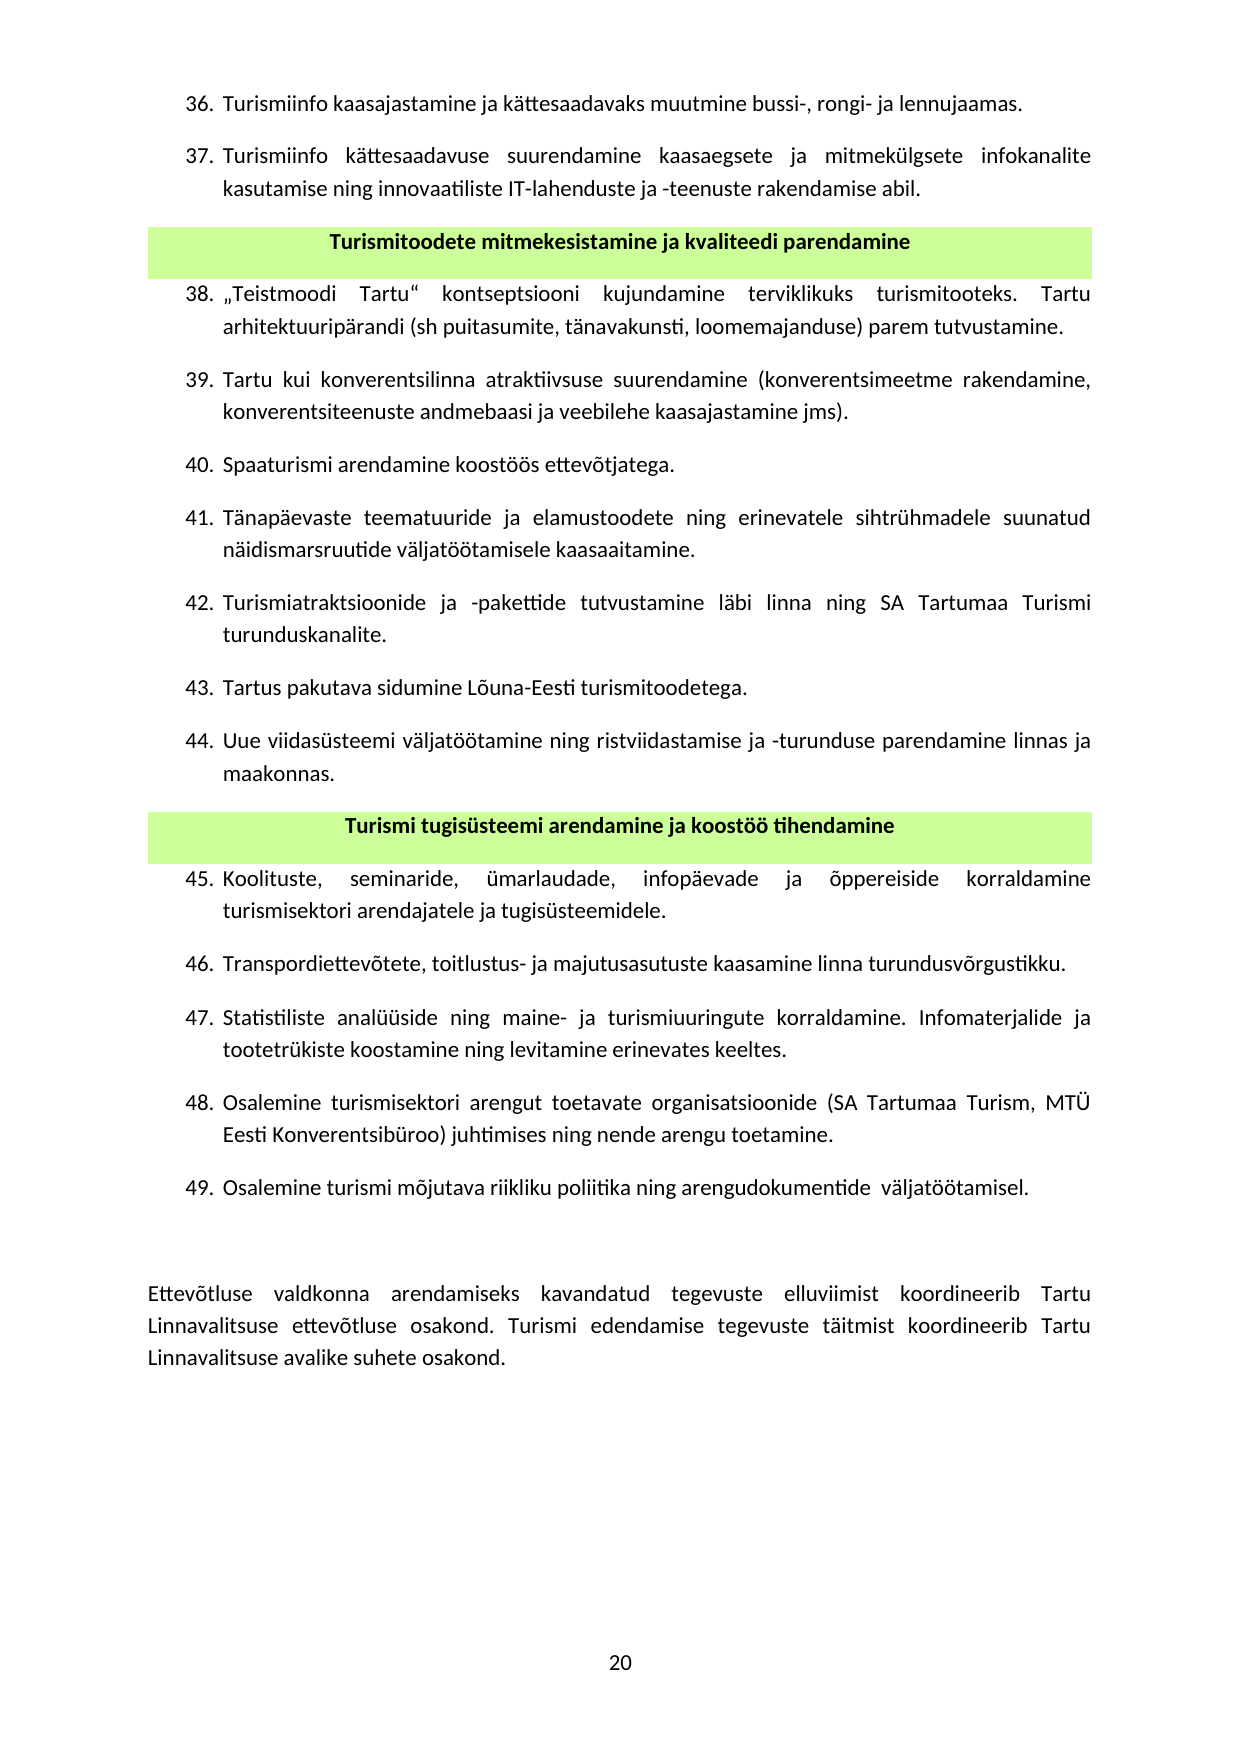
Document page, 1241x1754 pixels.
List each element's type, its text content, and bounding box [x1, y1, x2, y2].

list Turismiinfo kaasajastamine ja kättesaadavaks muutmine bussi-, rongi- ja lennujaamas. [185, 89, 1092, 117]
list Tartu kui konverentsilinna atraktiivsuse suurendamine (konverentsimeetme rakendamine, konverentsiteenuste andmebaasi ja veebilehe kaasajastamine jms). [185, 365, 1092, 425]
list Spaaturismi arendamine koostöös ettevõtjatega. [185, 450, 1092, 478]
list Turismiatraktsioonide ja -pakettide tutvustamine läbi linna ning SA Tartumaa Turismi turunduskanalite. [185, 588, 1092, 648]
list Osalemine turismi mõjutava riikliku poliitika ning arengudokumentide väljatöötamisel. [185, 1173, 1092, 1201]
list Transpordiettevõtete, toitlustus- ja majutusasutuste kaasamine linna turundusvõrgustikku. [185, 949, 1092, 978]
list Uue viidasüsteemi väljatöötamine ning ristviidastamise ja -turunduse parendamine linnas ja maakonnas. [185, 726, 1092, 787]
list Tartus pakutava sidumine Lõuna-Eesti turismitoodetega. [185, 673, 1092, 701]
list Koolituste, seminaride, ümarlaudade, infopäevade ja õppereiside korraldamine turismisektori arendajatele ja tugisüsteemidele. [185, 864, 1092, 924]
list „Teistmoodi Tartu“ kontseptsiooni kujundamine terviklikuks turismitooteks. Tartu arhitektuuripärandi (sh puitasumite, tänavakunsti, loomemajanduse) parem tutvustamine. [185, 279, 1092, 340]
table_header Turismitoodete mitmekesistamine ja kvaliteedi parendamine [148, 227, 1092, 279]
list Turismiinfo kättesaadavuse suurendamine kaasaegsete ja mitmekülgsete infokanalite kasutamise ning innovaatiliste IT-lahenduste ja -teenuste rakendamise abil. [185, 142, 1092, 202]
list Tänapäevaste teematuuride ja elamustoodete ning erinevatele sihtrühmadele suunatud näidismarsruutide väljatöötamisele kaasaaitamine. [185, 503, 1092, 563]
list Osalemine turismisektori arengut toetavate organisatsioonide (SA Tartumaa Turism, MTÜ Eesti Konverentsibüroo) juhtimises ning nende arengu toetamine. [185, 1088, 1092, 1148]
text Ettevõtluse valdkonna arendamiseks kavandatud tegevuste elluviimist koordineerib Tartu Linnavalitsuse ettevõtluse osakond. Turismi edendamise tegevuste täitmist koordineerib Tartu Linnavalitsuse avalike suhete osakond. [148, 1279, 1092, 1371]
table_header Turismi tugisüsteemi arendamine ja koostöö tihendamine [148, 812, 1092, 864]
list Statistiliste analüüside ning maine- ja turismiuuringute korraldamine. Infomaterjalide ja tootetrükiste koostamine ning levitamine erinevates keeltes. [185, 1003, 1092, 1063]
